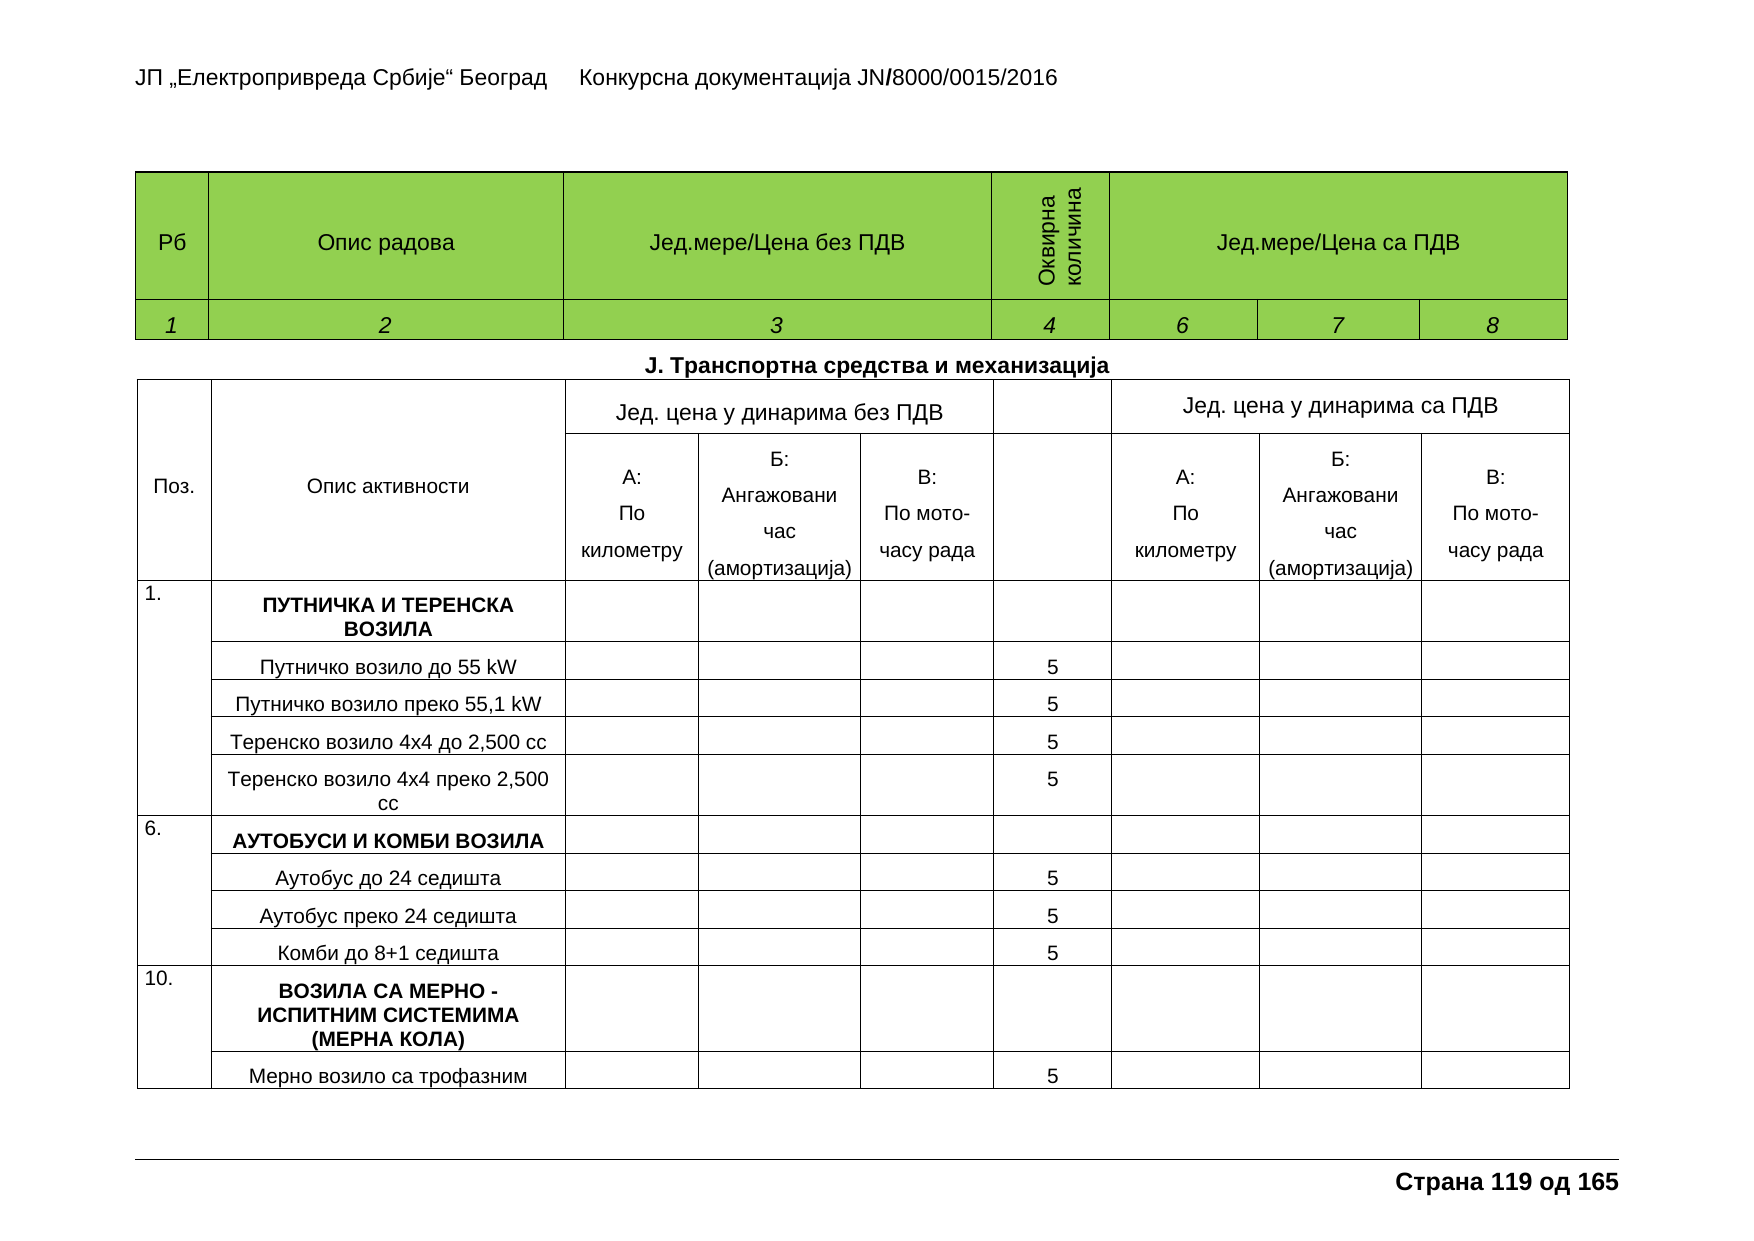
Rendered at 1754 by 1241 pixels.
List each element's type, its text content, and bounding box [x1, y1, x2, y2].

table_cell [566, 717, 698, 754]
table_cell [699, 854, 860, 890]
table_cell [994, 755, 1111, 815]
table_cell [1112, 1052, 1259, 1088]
text Ј. Транспортна средства и механизација [135, 352, 1619, 379]
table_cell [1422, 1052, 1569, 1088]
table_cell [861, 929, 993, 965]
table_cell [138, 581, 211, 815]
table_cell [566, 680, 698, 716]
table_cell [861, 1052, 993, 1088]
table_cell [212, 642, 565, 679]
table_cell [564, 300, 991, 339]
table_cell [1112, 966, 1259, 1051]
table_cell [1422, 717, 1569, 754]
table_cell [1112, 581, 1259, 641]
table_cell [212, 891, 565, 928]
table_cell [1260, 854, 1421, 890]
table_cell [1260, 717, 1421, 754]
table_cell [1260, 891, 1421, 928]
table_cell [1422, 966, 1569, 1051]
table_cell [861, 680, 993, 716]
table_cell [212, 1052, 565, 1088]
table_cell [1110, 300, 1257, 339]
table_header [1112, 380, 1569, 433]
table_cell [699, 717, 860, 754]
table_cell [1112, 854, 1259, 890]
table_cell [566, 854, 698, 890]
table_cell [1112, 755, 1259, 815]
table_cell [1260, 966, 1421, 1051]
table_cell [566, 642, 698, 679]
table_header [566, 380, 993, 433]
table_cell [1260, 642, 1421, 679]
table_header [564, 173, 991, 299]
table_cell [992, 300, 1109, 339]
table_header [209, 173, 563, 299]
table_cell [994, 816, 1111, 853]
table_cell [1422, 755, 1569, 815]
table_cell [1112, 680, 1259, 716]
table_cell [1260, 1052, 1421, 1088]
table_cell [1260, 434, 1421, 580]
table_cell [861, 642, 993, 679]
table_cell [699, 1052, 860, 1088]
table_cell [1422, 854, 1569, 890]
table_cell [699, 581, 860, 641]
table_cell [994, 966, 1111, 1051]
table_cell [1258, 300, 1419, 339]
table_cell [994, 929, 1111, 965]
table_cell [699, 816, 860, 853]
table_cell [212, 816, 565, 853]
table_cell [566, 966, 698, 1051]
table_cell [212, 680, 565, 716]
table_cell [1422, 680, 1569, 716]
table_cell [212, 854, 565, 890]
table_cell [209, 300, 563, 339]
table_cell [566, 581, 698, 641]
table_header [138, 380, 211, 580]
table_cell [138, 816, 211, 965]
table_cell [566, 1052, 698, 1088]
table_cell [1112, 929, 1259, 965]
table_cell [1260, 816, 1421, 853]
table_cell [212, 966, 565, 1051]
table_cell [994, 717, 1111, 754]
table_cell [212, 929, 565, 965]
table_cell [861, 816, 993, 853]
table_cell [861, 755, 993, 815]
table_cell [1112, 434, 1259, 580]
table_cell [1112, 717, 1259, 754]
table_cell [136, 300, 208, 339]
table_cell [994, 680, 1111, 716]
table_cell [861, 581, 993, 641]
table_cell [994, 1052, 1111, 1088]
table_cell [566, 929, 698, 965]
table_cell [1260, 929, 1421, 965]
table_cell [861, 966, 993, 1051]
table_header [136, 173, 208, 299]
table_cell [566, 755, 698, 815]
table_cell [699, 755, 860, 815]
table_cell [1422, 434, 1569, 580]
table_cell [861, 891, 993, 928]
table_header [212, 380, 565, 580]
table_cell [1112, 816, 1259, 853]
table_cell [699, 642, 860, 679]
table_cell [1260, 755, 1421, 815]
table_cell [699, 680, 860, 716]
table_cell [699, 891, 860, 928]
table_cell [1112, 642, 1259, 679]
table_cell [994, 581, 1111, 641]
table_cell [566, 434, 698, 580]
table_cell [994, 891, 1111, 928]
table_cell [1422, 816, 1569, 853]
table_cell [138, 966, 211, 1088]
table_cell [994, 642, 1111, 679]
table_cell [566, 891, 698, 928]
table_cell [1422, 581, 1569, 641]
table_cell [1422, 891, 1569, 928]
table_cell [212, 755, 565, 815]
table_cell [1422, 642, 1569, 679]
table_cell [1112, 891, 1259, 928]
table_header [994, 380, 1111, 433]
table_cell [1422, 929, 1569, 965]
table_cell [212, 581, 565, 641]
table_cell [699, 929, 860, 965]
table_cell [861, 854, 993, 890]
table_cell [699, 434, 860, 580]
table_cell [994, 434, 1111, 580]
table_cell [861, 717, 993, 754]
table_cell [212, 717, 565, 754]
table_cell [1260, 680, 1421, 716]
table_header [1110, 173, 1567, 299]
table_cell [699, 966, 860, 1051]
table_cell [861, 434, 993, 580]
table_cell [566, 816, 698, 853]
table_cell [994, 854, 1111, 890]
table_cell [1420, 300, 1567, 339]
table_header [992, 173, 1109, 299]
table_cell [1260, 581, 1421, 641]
